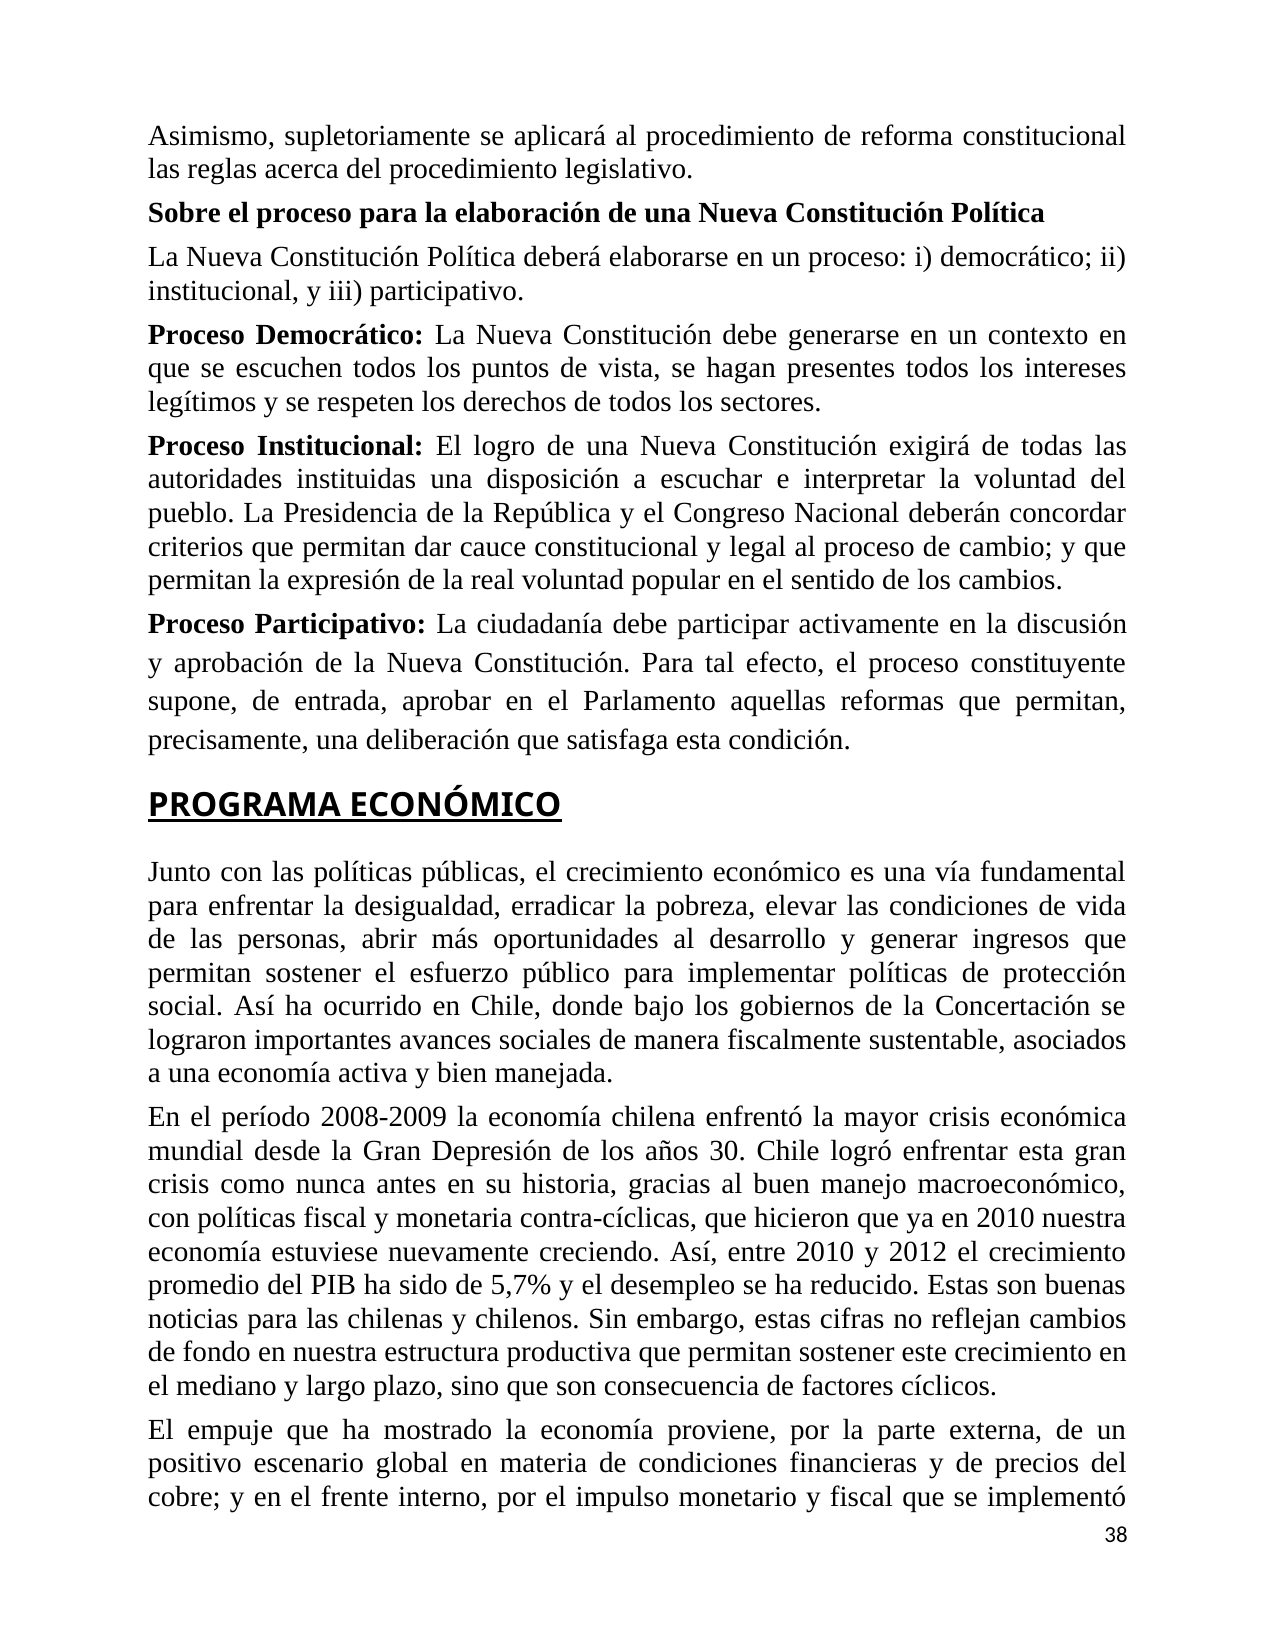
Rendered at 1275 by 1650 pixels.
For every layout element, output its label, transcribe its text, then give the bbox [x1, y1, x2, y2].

text Junto con las políticas públicas, el crecimiento económico es una vía fundamental para enfrentar la desigualdad, erradicar la pobreza, elevar las condiciones de vida de las personas, abrir más oportunidades al desarrollo y generar ingresos que permitan sostener el esfuerzo público para implementar políticas de protección social. Así ha ocurrido en Chile, donde bajo los gobiernos de la Concertación se lograron importantes avances sociales de manera fiscalmente sustentable, asociados a una economía activa y bien manejada. [148, 854, 1127, 1089]
text En el período 2008-2009 la economía chilena enfrentó la mayor crisis económica mundial desde la Gran Depresión de los años 30. Chile logró enfrentar esta gran crisis como nunca antes en su historia, gracias al buen manejo macroeconómico, con políticas fiscal y monetaria contra-cíclicas, que hicieron que ya en 2010 nuestra economía estuviese nuevamente creciendo. Así, entre 2010 y 2012 el crecimiento promedio del PIB ha sido de 5,7% y el desempleo se ha reducido. Estas son buenas noticias para las chilenas y chilenos. Sin embargo, estas cifras no reflejan cambios de fondo en nuestra estructura productiva que permitan sostener este crecimiento en el mediano y largo plazo, sino que son consecuencia de factores cíclicos. [148, 1099, 1127, 1401]
text Asimismo, supletoriamente se aplicará al procedimiento de reforma constitucional las reglas acerca del procedimiento legislativo. [148, 118, 1127, 185]
text PROGRAMA ECONÓMICO [148, 781, 1127, 827]
text La Nueva Constitución Política deberá elaborarse en un proceso: i) democrático; ii) institucional, y iii) participativo. [148, 239, 1127, 307]
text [148, 1412, 1127, 1512]
text Sobre el proceso para la elaboración de una Nueva Constitución Política [148, 196, 1127, 229]
text Proceso Institucional: El logro de una Nueva Constitución exigirá de todas las autoridades instituidas una disposición a escuchar e interpretar la voluntad del pueblo. La Presidencia de la República y el Congreso Nacional deberán concordar criterios que permitan dar cauce constitucional y legal al proceso de cambio; y que permitan la expresión de la real voluntad popular en el sentido de los cambios. [148, 428, 1127, 596]
text Proceso Democrático: La Nueva Constitución debe generarse en un contexto en que se escuchen todos los puntos de vista, se hagan presentes todos los intereses legítimos y se respeten los derechos de todos los sectores. [148, 317, 1127, 418]
text Proceso Participativo: La ciudadanía debe participar activamente en la discusión y aprobación de la Nueva Constitución. Para tal efecto, el proceso constituyente supone, de entrada, aprobar en el Parlamento aquellas reformas que permitan, precisamente, una deliberación que satisfaga esta condición. [148, 606, 1127, 755]
